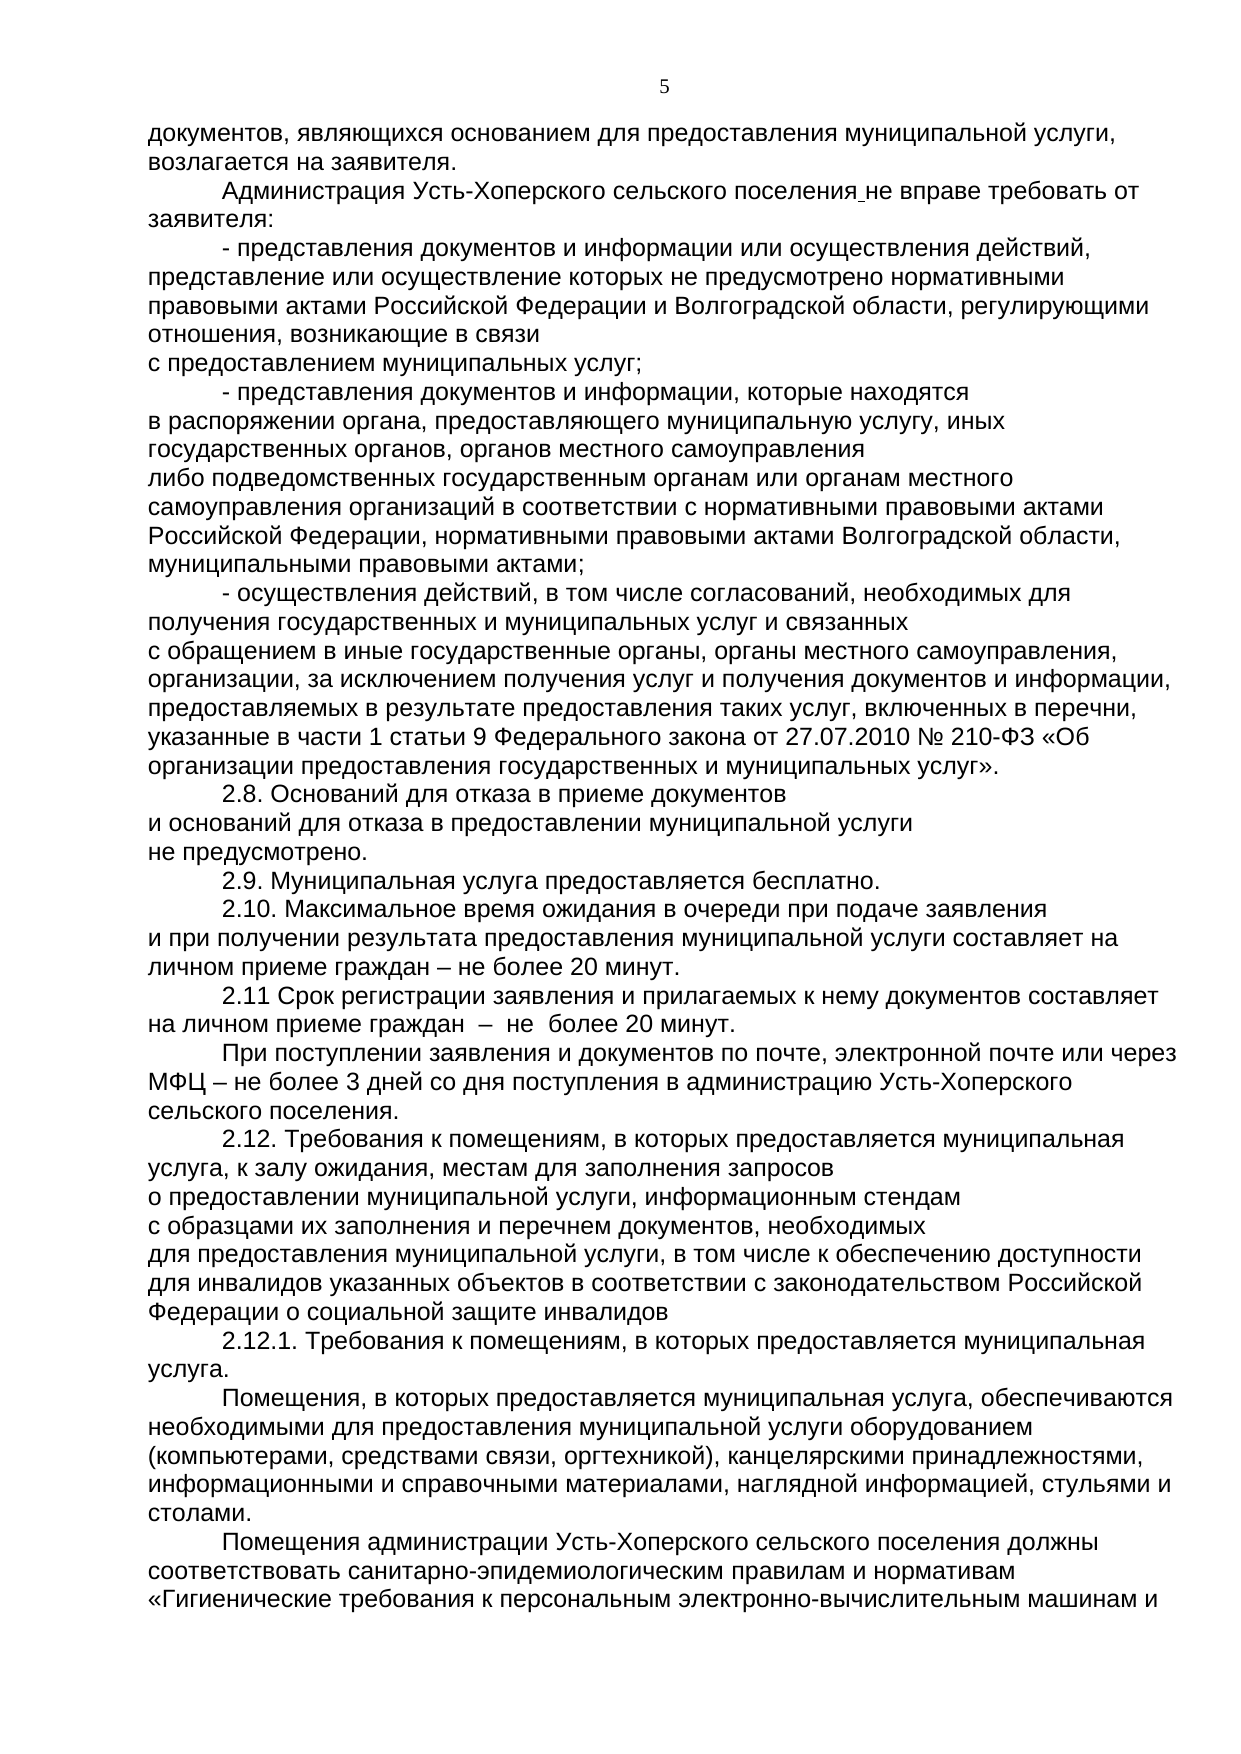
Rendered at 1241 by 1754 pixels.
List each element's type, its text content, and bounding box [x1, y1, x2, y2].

text 2.9. Муниципальная услуга предоставляется бесплатно. [148, 866, 1181, 894]
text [148, 1527, 1181, 1613]
text Помещения, в которых предоставляется муниципальная услуга, обеспечиваются необходимыми для предоставления муниципальной услуги оборудованием (компьютерами, средствами связи, оргтехникой), канцелярскими принадлежностями, информационными и справочными материалами, наглядной информацией, стульями и столами. [148, 1383, 1183, 1527]
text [148, 118, 1181, 176]
text Администрация Усть-Хоперского сельского поселения не вправе требовать от заявителя: [148, 176, 1181, 233]
text - представления документов и информации, которые находятся в распоряжении органа, предоставляющего муниципальную услугу, иных государственных органов, органов местного самоуправления либо подведомственных государственным органам или органам местного самоуправления организаций в соответствии с нормативными правовыми актами Российской Федерации, нормативными правовыми актами Волгоградской области, муниципальными правовыми актами; [148, 377, 1181, 578]
text 2.8. Оснований для отказа в приеме документов и оснований для отказа в предоставлении муниципальной услуги не предусмотрено. [148, 779, 1181, 866]
text 2.12.1. Требования к помещениям, в которых предоставляется муниципальная услуга. [148, 1326, 1183, 1383]
text - осуществления действий, в том числе согласований, необходимых для получения государственных и муниципальных услуг и связанных с обращением в иные государственные органы, органы местного самоуправления, организации, за исключением получения услуг и получения документов и информации, предоставляемых в результате предоставления таких услуг, включенных в перечни, указанные в части 1 статьи 9 Федерального закона от 27.07.2010 № 210-ФЗ «Об организации предоставления государственных и муниципальных услуг». [148, 578, 1181, 779]
text При поступлении заявления и документов по почте, электронной почте или через МФЦ – не более 3 дней со дня поступления в администрацию Усть-Хоперского сельского поселения. [148, 1038, 1181, 1124]
text 2.11 Срок регистрации заявления и прилагаемых к нему документов составляет на личном приеме граждан – не более 20 минут. [148, 981, 1181, 1038]
text - представления документов и информации или осуществления действий, представление или осуществление которых не предусмотрено нормативными правовыми актами Российской Федерации и Волгоградской области, регулирующими отношения, возникающие в связи с предоставлением муниципальных услуг; [148, 233, 1181, 377]
text 2.10. Максимальное время ожидания в очереди при подаче заявления и при получении результата предоставления муниципальной услуги составляет на личном приеме граждан – не более 20 минут. [148, 894, 1181, 981]
text 2.12. Требования к помещениям, в которых предоставляется муниципальная услуга, к залу ожидания, местам для заполнения запросов о предоставлении муниципальной услуги, информационным стендам с образцами их заполнения и перечнем документов, необходимых для предоставления муниципальной услуги, в том числе к обеспечению доступности для инвалидов указанных объектов в соответствии с законодательством Российской Федерации о социальной защите инвалидов [148, 1124, 1181, 1326]
